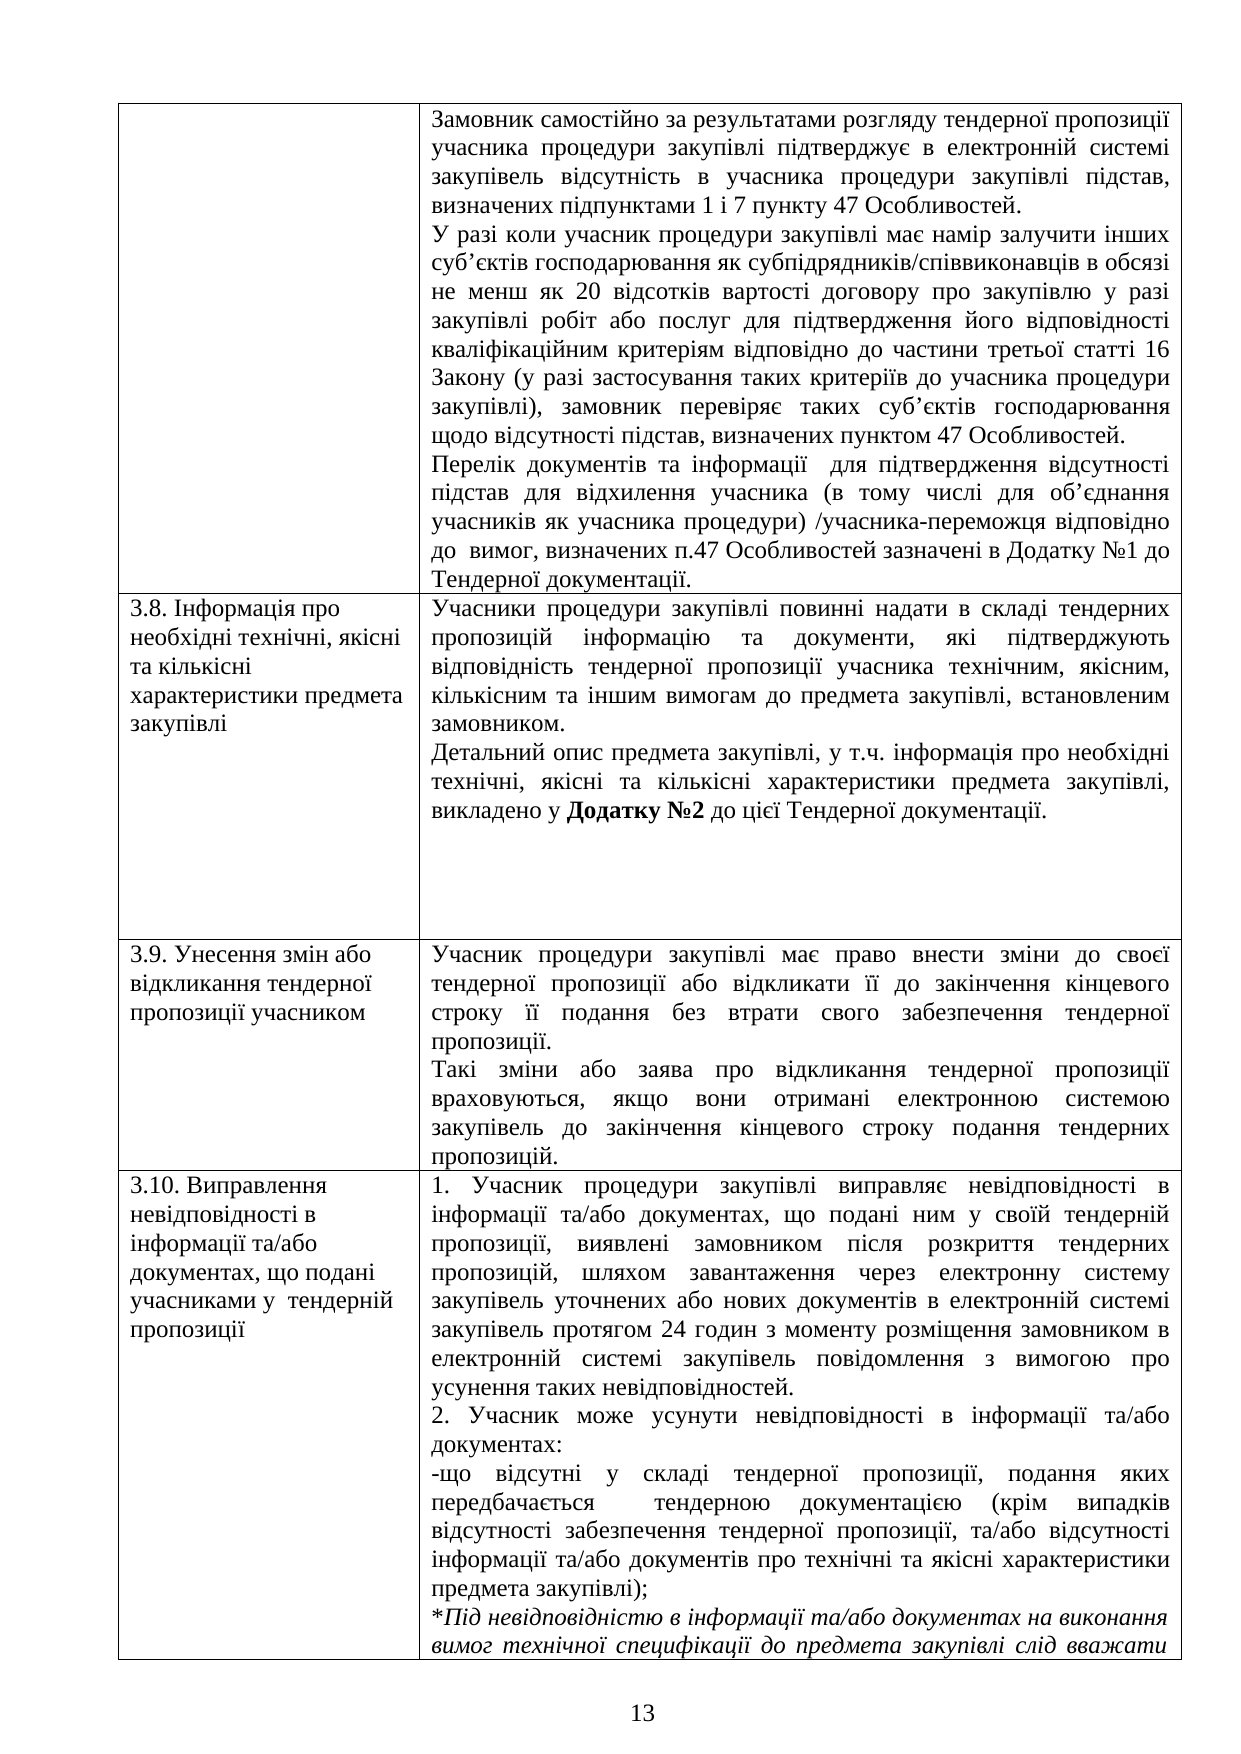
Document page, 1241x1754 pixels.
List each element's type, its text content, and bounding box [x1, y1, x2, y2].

table_cell 3.9. Унесення змін або відкликання тендерної пропозиції учасником [119, 940, 419, 1169]
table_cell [119, 104, 419, 592]
table_cell Учасники процедури закупівлі повинні надати в складі тендерних пропозицій інформацію та документи, які підтверджують відповідність тендерної пропозиції учасника технічним, якісним, кількісним та іншим вимогам до предмета закупівлі, встановленим замовником. Детальний опис предмета закупівлі, у т.ч. інформація про необхідні технічні, якісні та кількісні характеристики предмета закупівлі, викладено у Додатку №2 до цієї Тендерної документації. [420, 594, 1181, 938]
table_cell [420, 104, 1181, 592]
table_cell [119, 1171, 419, 1659]
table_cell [420, 1171, 1181, 1659]
table_cell 3.8. Інформація про необхідні технічні, якісні та кількісні характеристики предмета закупівлі [119, 594, 419, 938]
table_cell Учасник процедури закупівлі має право внести зміни до своєї тендерної пропозиції або відкликати її до закінчення кінцевого строку її подання без втрати свого забезпечення тендерної пропозиції. Такі зміни або заява про відкликання тендерної пропозиції враховуються, якщо вони отримані електронною системою закупівель до закінчення кінцевого строку подання тендерних пропозицій. [420, 940, 1181, 1169]
